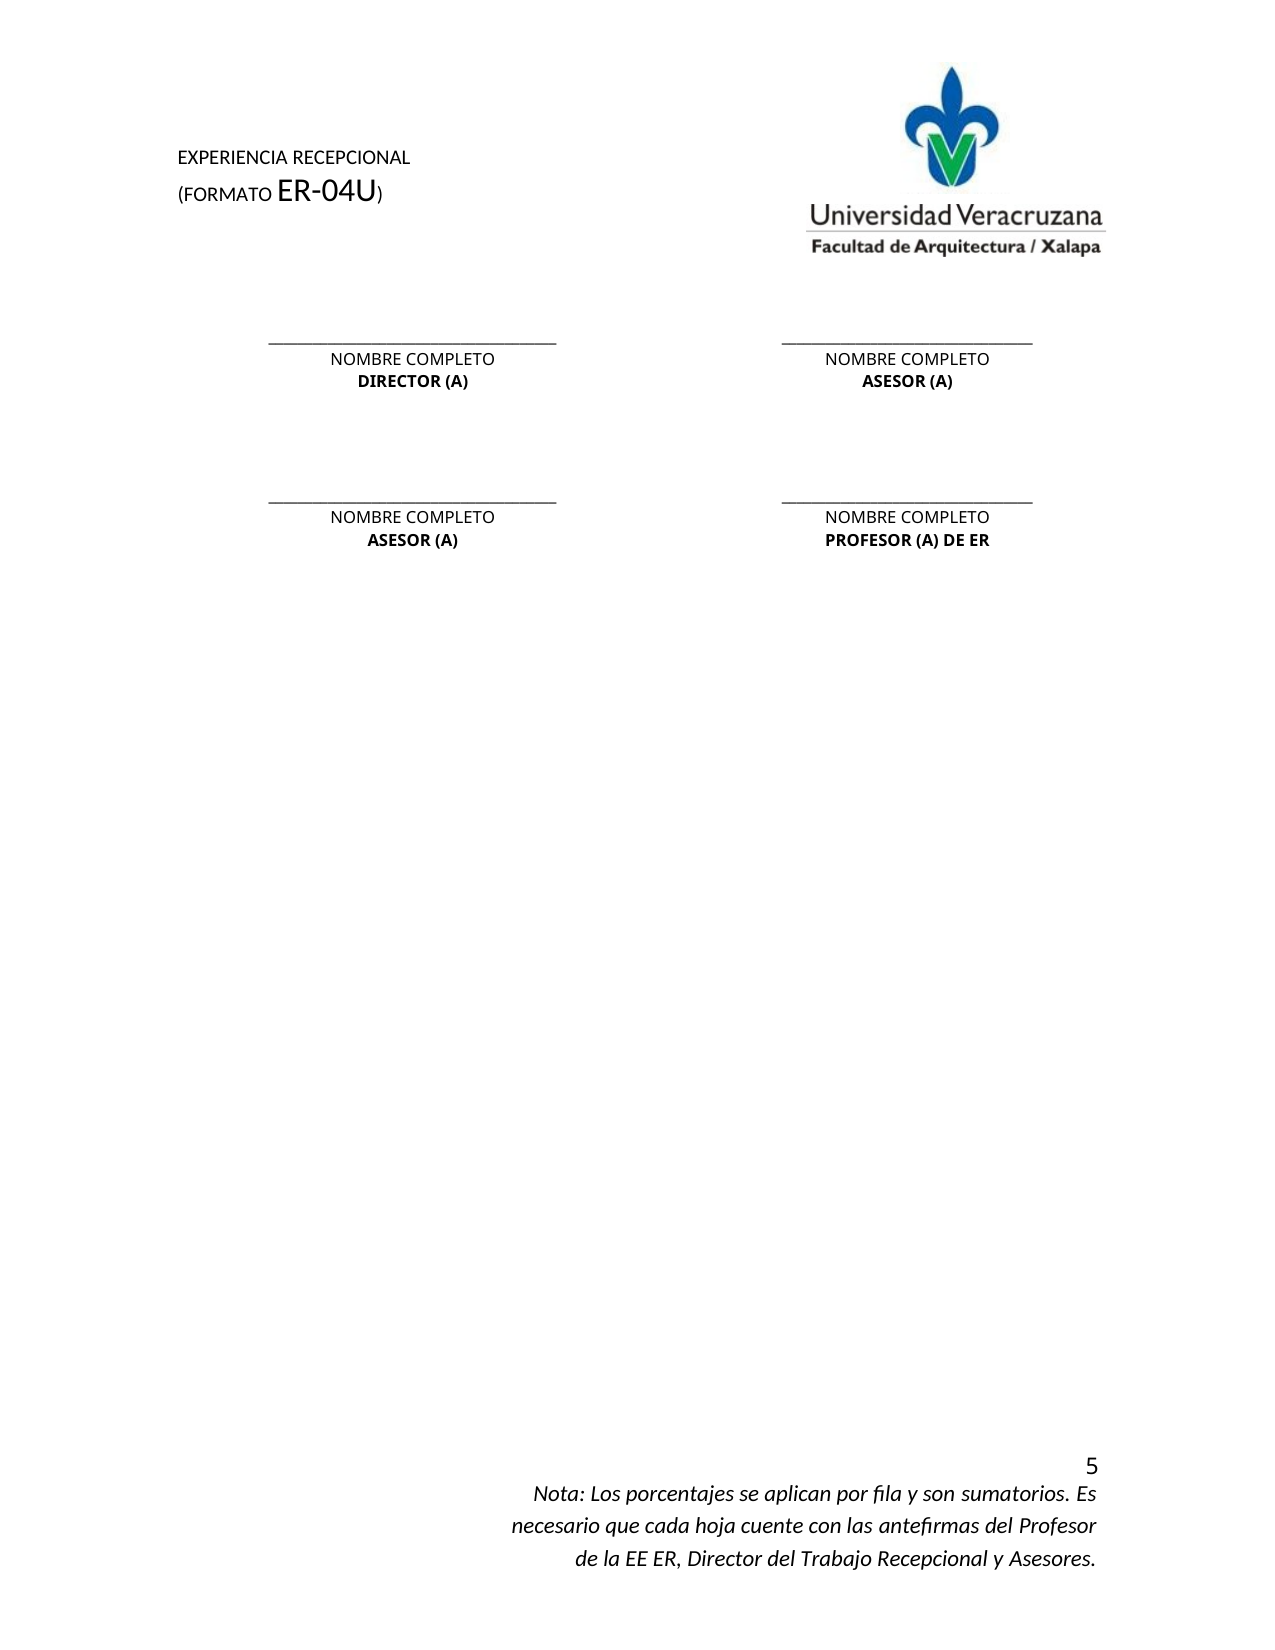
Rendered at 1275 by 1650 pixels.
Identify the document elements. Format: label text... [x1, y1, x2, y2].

picture [806, 204, 1107, 256]
table_header __________________________________ NOMBRE COMPLETO ASESOR (A) [671, 256, 1143, 392]
table_header _______________________________________ NOMBRE COMPLETO DIRECTOR (A) [154, 256, 671, 392]
table_cell __________________________________ NOMBRE COMPLETO PROFESOR (A) DE ER [671, 393, 1143, 551]
table_cell _______________________________________ NOMBRE COMPLETO ASESOR (A) [154, 393, 671, 551]
picture [899, 62, 1010, 194]
